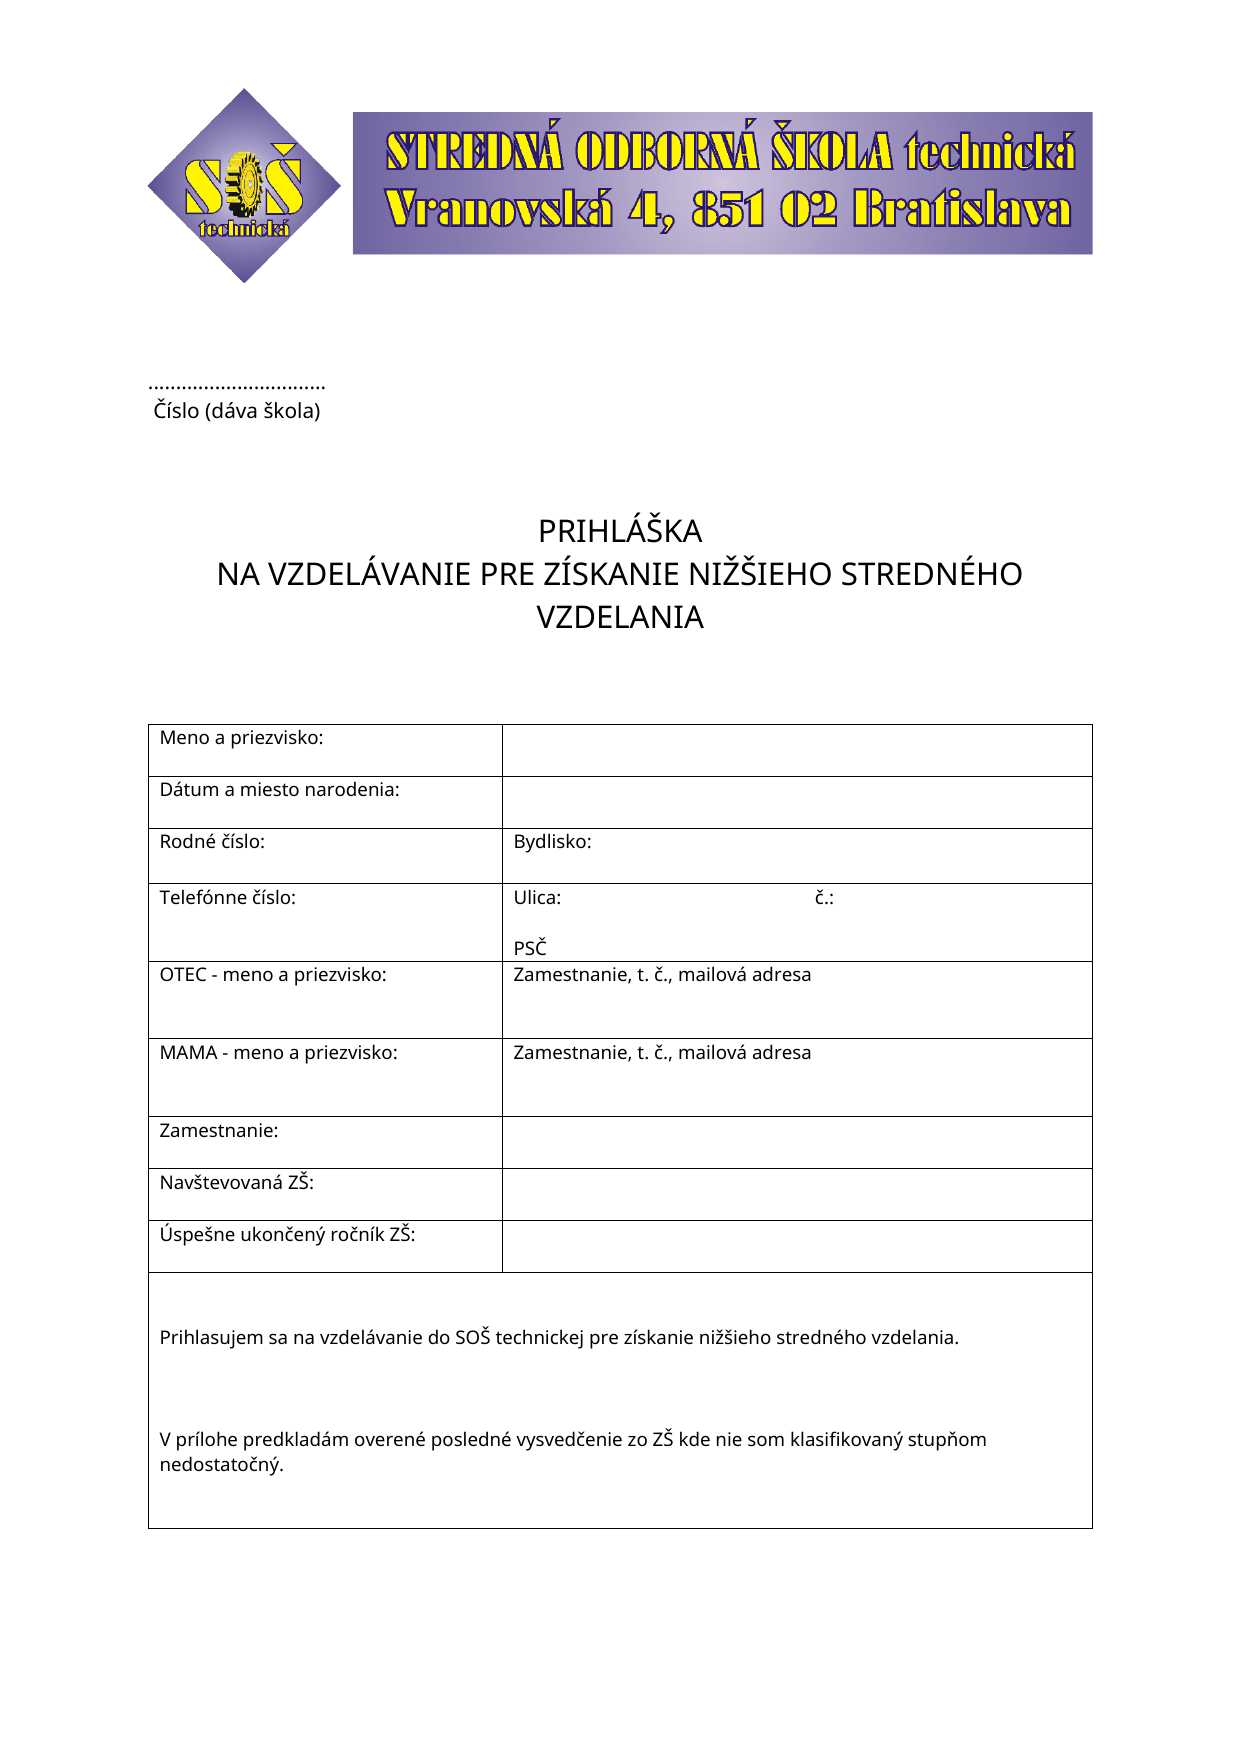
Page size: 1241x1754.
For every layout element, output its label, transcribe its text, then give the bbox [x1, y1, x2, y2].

text PRIHLÁŠKA [148, 509, 1093, 552]
table_header Meno a priezvisko: [149, 725, 502, 776]
text ................................ [148, 367, 1093, 396]
table_cell Úspešne ukončený ročník ZŠ: [149, 1221, 502, 1272]
text VZDELANIA [148, 595, 1093, 637]
table_cell Zamestnanie, t. č., mailová adresa [503, 1039, 1092, 1116]
table_cell [503, 1117, 1092, 1168]
table_cell Zamestnanie: [149, 1117, 502, 1168]
table_cell Zamestnanie, t. č., mailová adresa [503, 962, 1092, 1038]
picture [147, 88, 1093, 283]
table_cell Ulica: č.: PSČ [503, 884, 1092, 961]
table_cell [503, 1221, 1092, 1272]
table_cell Bydlisko: [503, 829, 1092, 883]
table_cell Dátum a miesto narodenia: [149, 777, 502, 828]
table_cell OTEC - meno a priezvisko: [149, 962, 502, 1038]
table_cell Telefónne číslo: [149, 884, 502, 961]
table_cell MAMA - meno a priezvisko: [149, 1039, 502, 1116]
table_cell [503, 1169, 1092, 1220]
table_cell [503, 777, 1092, 828]
table_cell Prihlasujem sa na vzdelávanie do SOŠ technickej pre získanie nižšieho stredného vzdelania. V prílohe predkladám overené posledné vysvedčenie zo ZŠ kde nie som klasifikovaný stupňom nedostatočný. [149, 1273, 1092, 1528]
table_cell Rodné číslo: [149, 829, 502, 883]
table_cell Navštevovaná ZŠ: [149, 1169, 502, 1220]
table_header [503, 725, 1092, 776]
text NA VZDELÁVANIE PRE ZÍSKANIE NIŽŠIEHO STREDNÉHO [148, 552, 1093, 595]
text Číslo (dáva škola) [148, 396, 1093, 424]
